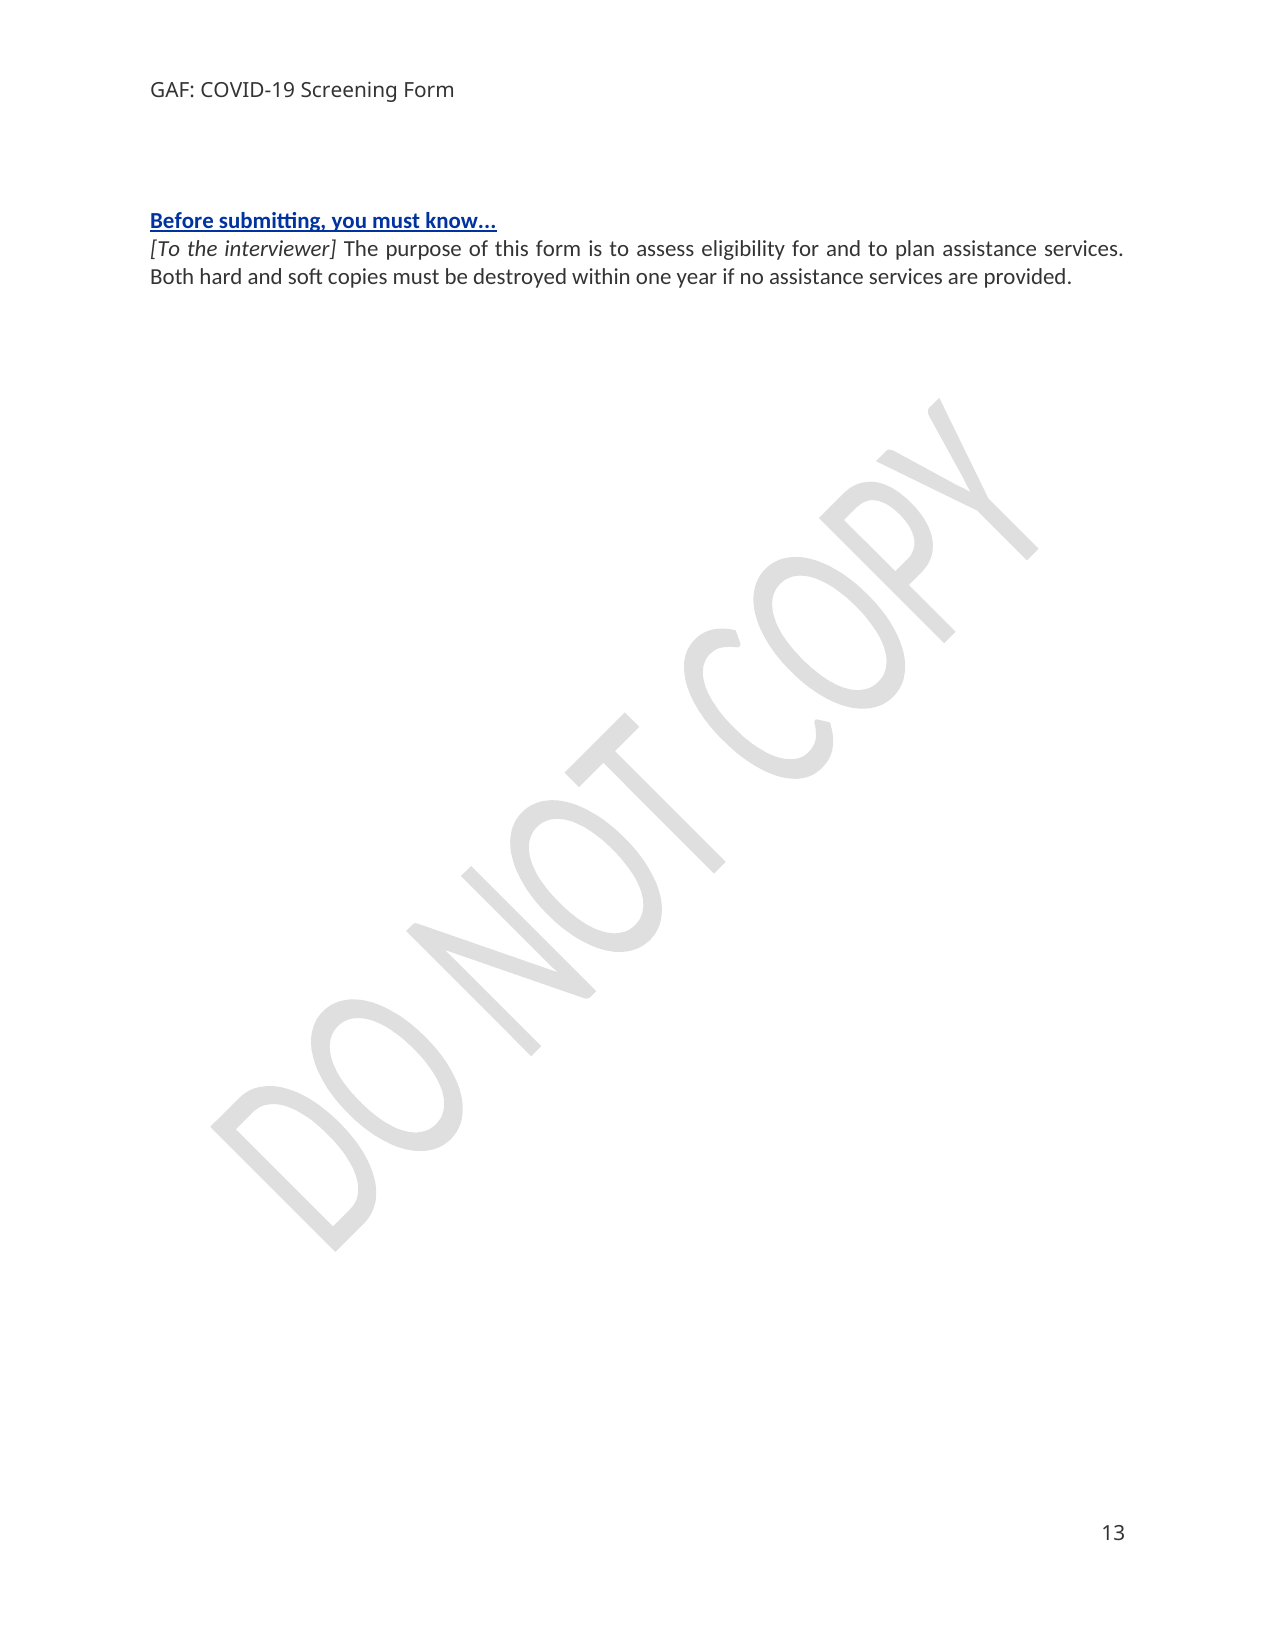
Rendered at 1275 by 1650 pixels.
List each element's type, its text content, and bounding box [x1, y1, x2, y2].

text Before submitting, you must know... [150, 206, 1125, 234]
text [To the interviewer] The purpose of this form is to assess eligibility for and to plan assistance services. Both hard and soft copies must be destroyed within one year if no assistance services are provided. [150, 234, 1125, 290]
